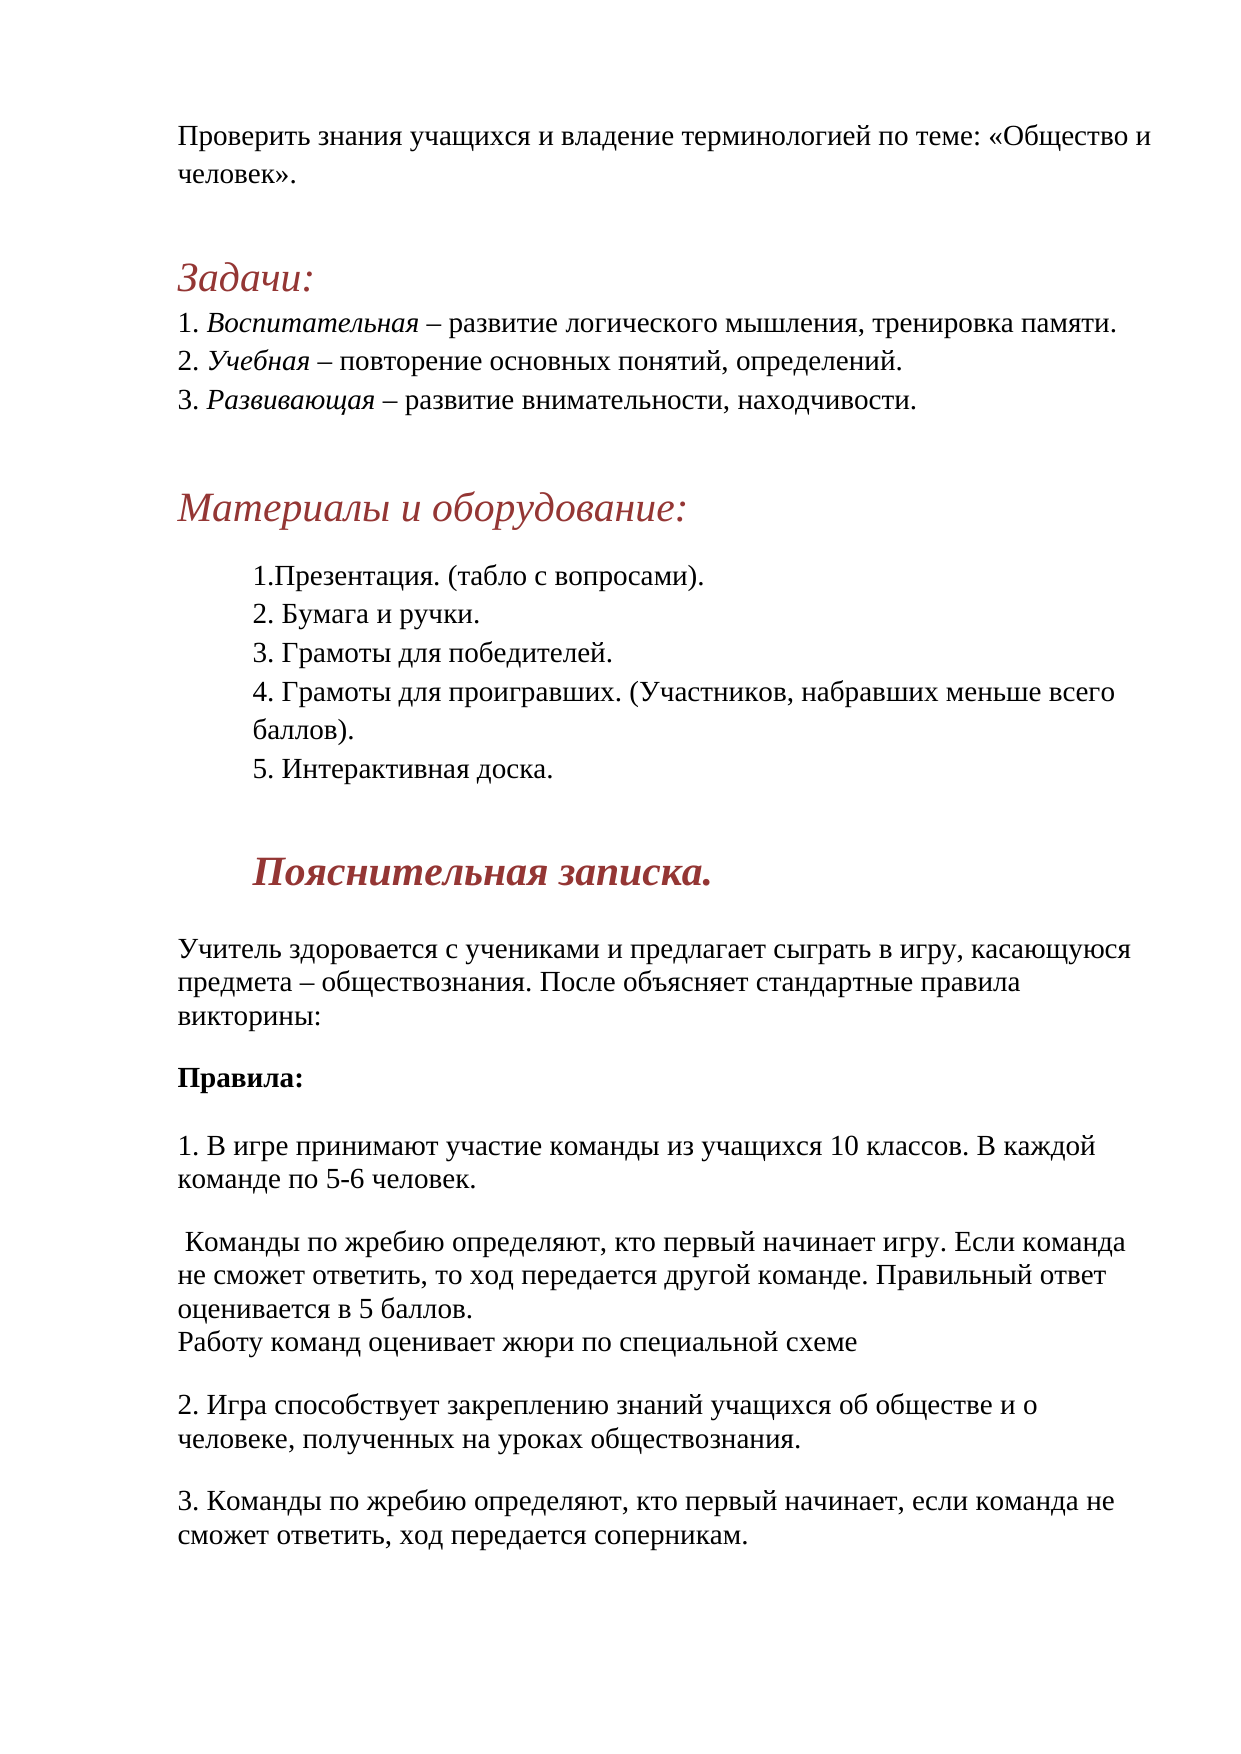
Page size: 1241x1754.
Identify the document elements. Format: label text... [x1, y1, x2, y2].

text 3. Команды по жребию определяют, кто первый начинает, если команда не сможет ответить, ход передается соперникам. [177, 1483, 1152, 1551]
list 1.Презентация. (табло с вопросами). 2. Бумага и ручки. 3. Грамоты для победителей. 4. Грамоты для проигравших. (Участников, набравших меньше всего баллов). 5. Интерактивная доска. Пояснительная записка. [252, 558, 1152, 894]
text Проверить знания учащихся и владение терминологией по теме: «Общество и человек». [177, 118, 1152, 190]
text Учитель здоровается с учениками и предлагает сыграть в игру, касающуюся предмета – обществознания. После объясняет стандартные правила викторины: [177, 931, 1152, 1031]
text Материалы и оборудование: [177, 441, 1152, 530]
text 2. Игра способствует закреплению знаний учащихся об обществе и о человеке, полученных на уроках обществознания. [177, 1387, 1152, 1454]
text Правила: 1. В игре принимают участие команды из учащихся 10 классов. В каждой команде по 5-6 человек. [177, 1061, 1152, 1195]
text Команды по жребию определяют, кто первый начинает игру. Если команда не сможет ответить, то ход передается другой команде. Правильный ответ оценивается в 5 баллов. Работу команд оценивает жюри по специальной схеме [177, 1224, 1152, 1358]
text Задачи: 1. Воспитательная – развитие логического мышления, тренировка памяти. 2. Учебная – повторение основных понятий, определений. 3. Развивающая – развитие внимательности, находчивости. [177, 216, 1152, 416]
